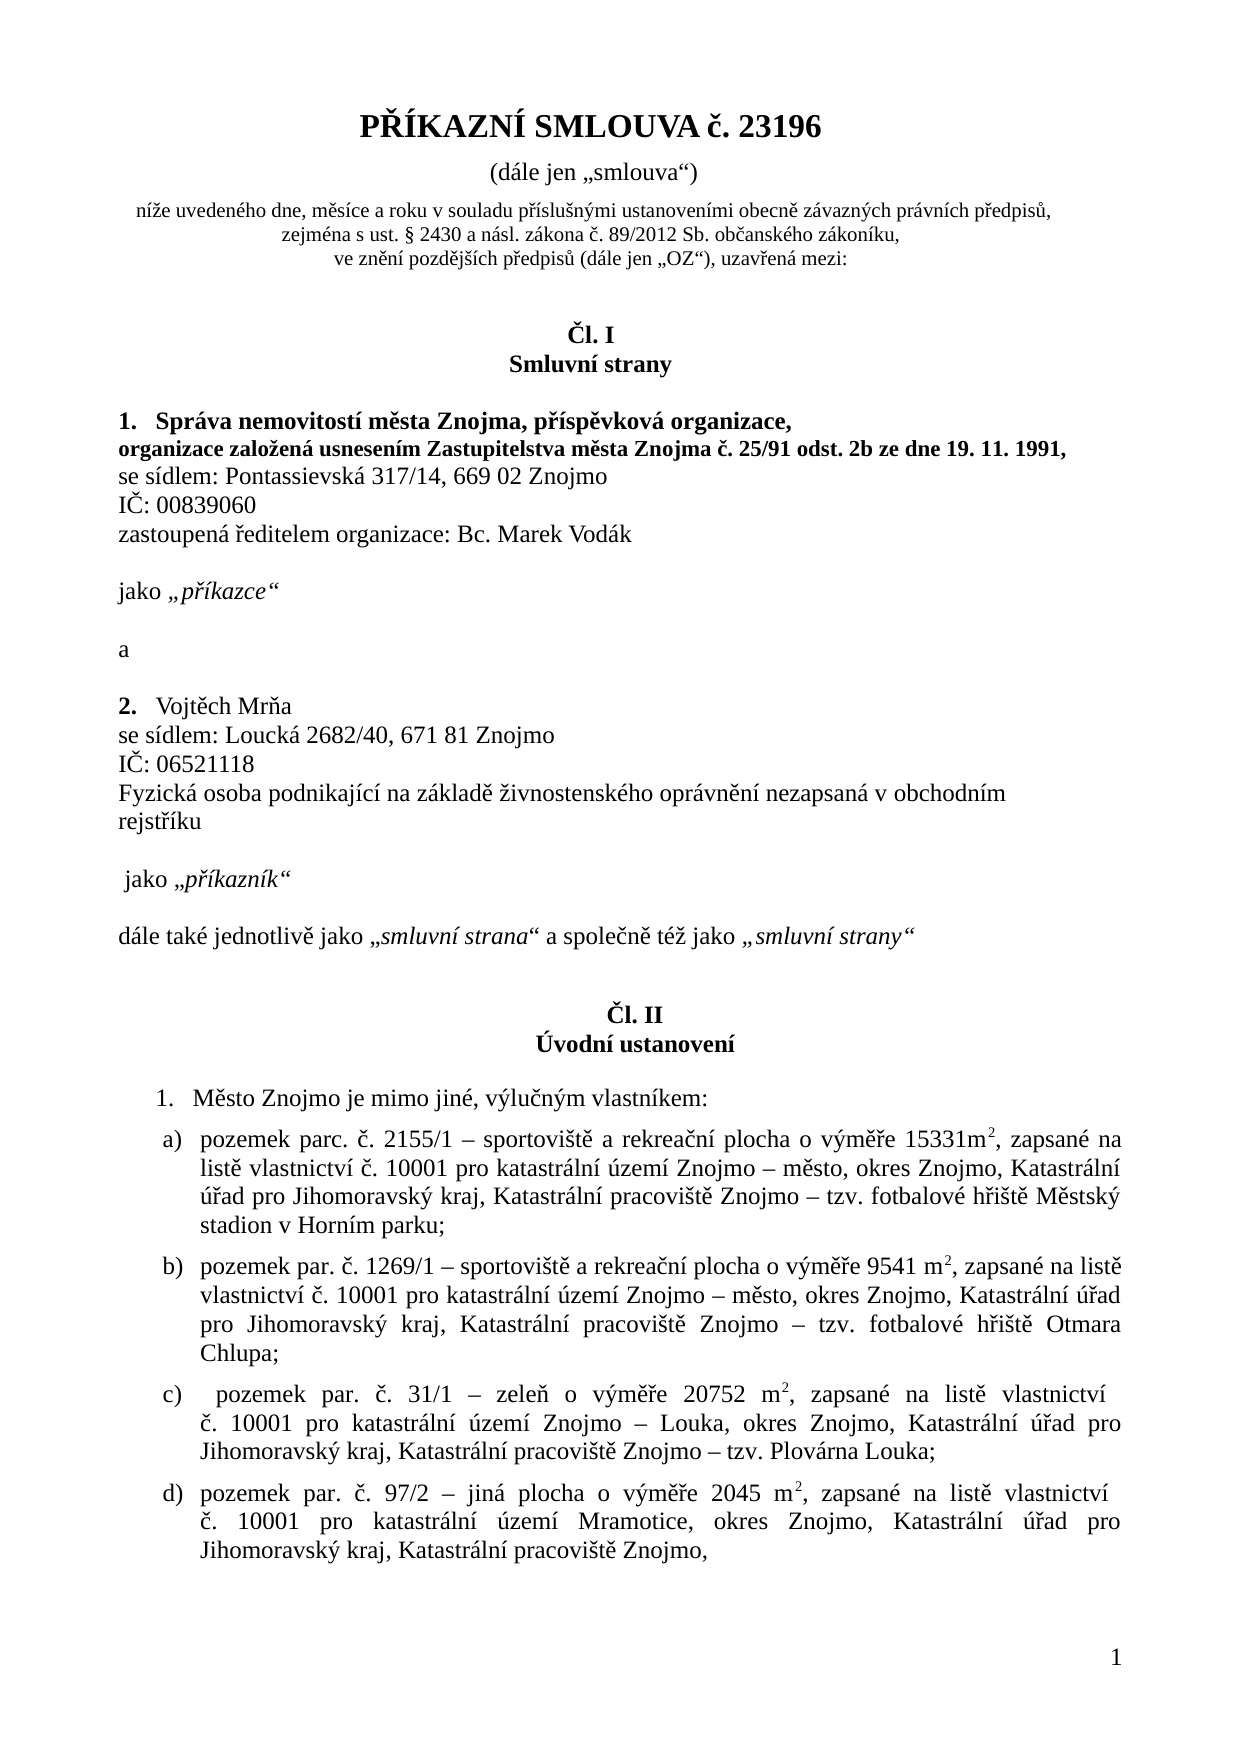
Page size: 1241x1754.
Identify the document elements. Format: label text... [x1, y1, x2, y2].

text IČ: 00839060 [118, 490, 1122, 519]
text se sídlem: Pontassievská 317/14, 669 02 Znojmo [118, 461, 1122, 490]
list Vojtěch Mrňa [118, 691, 1063, 720]
text organizace založená usnesením Zastupitelstva města Znojma č. 25/91 odst. 2b ze dne 19. 11. 1991, [118, 435, 1122, 461]
text a [118, 634, 1063, 663]
text Čl. II [118, 1000, 1122, 1029]
list pozemek par. č. 1269/1 – sportoviště a rekreační plocha o výměře 9541 m2, zapsané na listě vlastnictví č. 10001 pro katastrální území Znojmo – město, okres Znojmo, Katastrální úřad pro Jihomoravský kraj, Katastrální pracoviště Znojmo – tzv. fotbalové hřiště Otmara Chlupa; [162, 1251, 1122, 1366]
text jako „příkazce“ [118, 576, 1063, 605]
text níže uvedeného dne, měsíce a roku v souladu příslušnými ustanoveními obecně závazných právních předpisů, zejména s ust. § 2430 a násl. zákona č. 89/2012 Sb. občanského zákoníku, ve znění pozdějších předpisů (dále jen „OZ“), uzavřená mezi: [118, 198, 1063, 270]
text se sídlem: Loucká 2682/40, 671 81 Znojmo [118, 720, 1063, 749]
text jako „příkazník“ [118, 864, 1063, 893]
text dále také jednotlivě jako „smluvní strana“ a společně též jako „smluvní strany“ [118, 921, 1122, 950]
text Smluvní strany [118, 349, 1063, 377]
text IČ: 06521118 [118, 749, 1063, 778]
text Čl. I [118, 320, 1063, 349]
list Správa nemovitostí města Znojma, příspěvková organizace, [118, 406, 1122, 435]
text zastoupená ředitelem organizace: Bc. Marek Vodák [118, 519, 1122, 548]
list pozemek parc. č. 2155/1 – sportoviště a rekreační plocha o výměře 15331m2, zapsané na listě vlastnictví č. 10001 pro katastrální území Znojmo – město, okres Znojmo, Katastrální úřad pro Jihomoravský kraj, Katastrální pracoviště Znojmo – tzv. fotbalové hřiště Městský stadion v Horním parku; [162, 1124, 1122, 1239]
text Úvodní ustanovení [118, 1029, 1122, 1058]
text (dále jen „smlouva“) [118, 157, 1063, 185]
list pozemek par. č. 97/2 – jiná plocha o výměře 2045 m2, zapsané na listě vlastnictví č. 10001 pro katastrální území Mramotice, okres Znojmo, Katastrální úřad pro Jihomoravský kraj, Katastrální pracoviště Znojmo, [162, 1478, 1122, 1564]
text PŘÍKAZNÍ SMLOUVA č. 23196 [118, 106, 1063, 145]
list pozemek par. č. 31/1 – zeleň o výměře 20752 m2, zapsané na listě vlastnictví č. 10001 pro katastrální území Znojmo – Louka, okres Znojmo, Katastrální úřad pro Jihomoravský kraj, Katastrální pracoviště Znojmo – tzv. Plovárna Louka; [162, 1379, 1122, 1465]
text Fyzická osoba podnikající na základě živnostenského oprávnění nezapsaná v obchodním rejstříku [118, 778, 1063, 835]
list Město Znojmo je mimo jiné, výlučným vlastníkem: [155, 1083, 1122, 1111]
